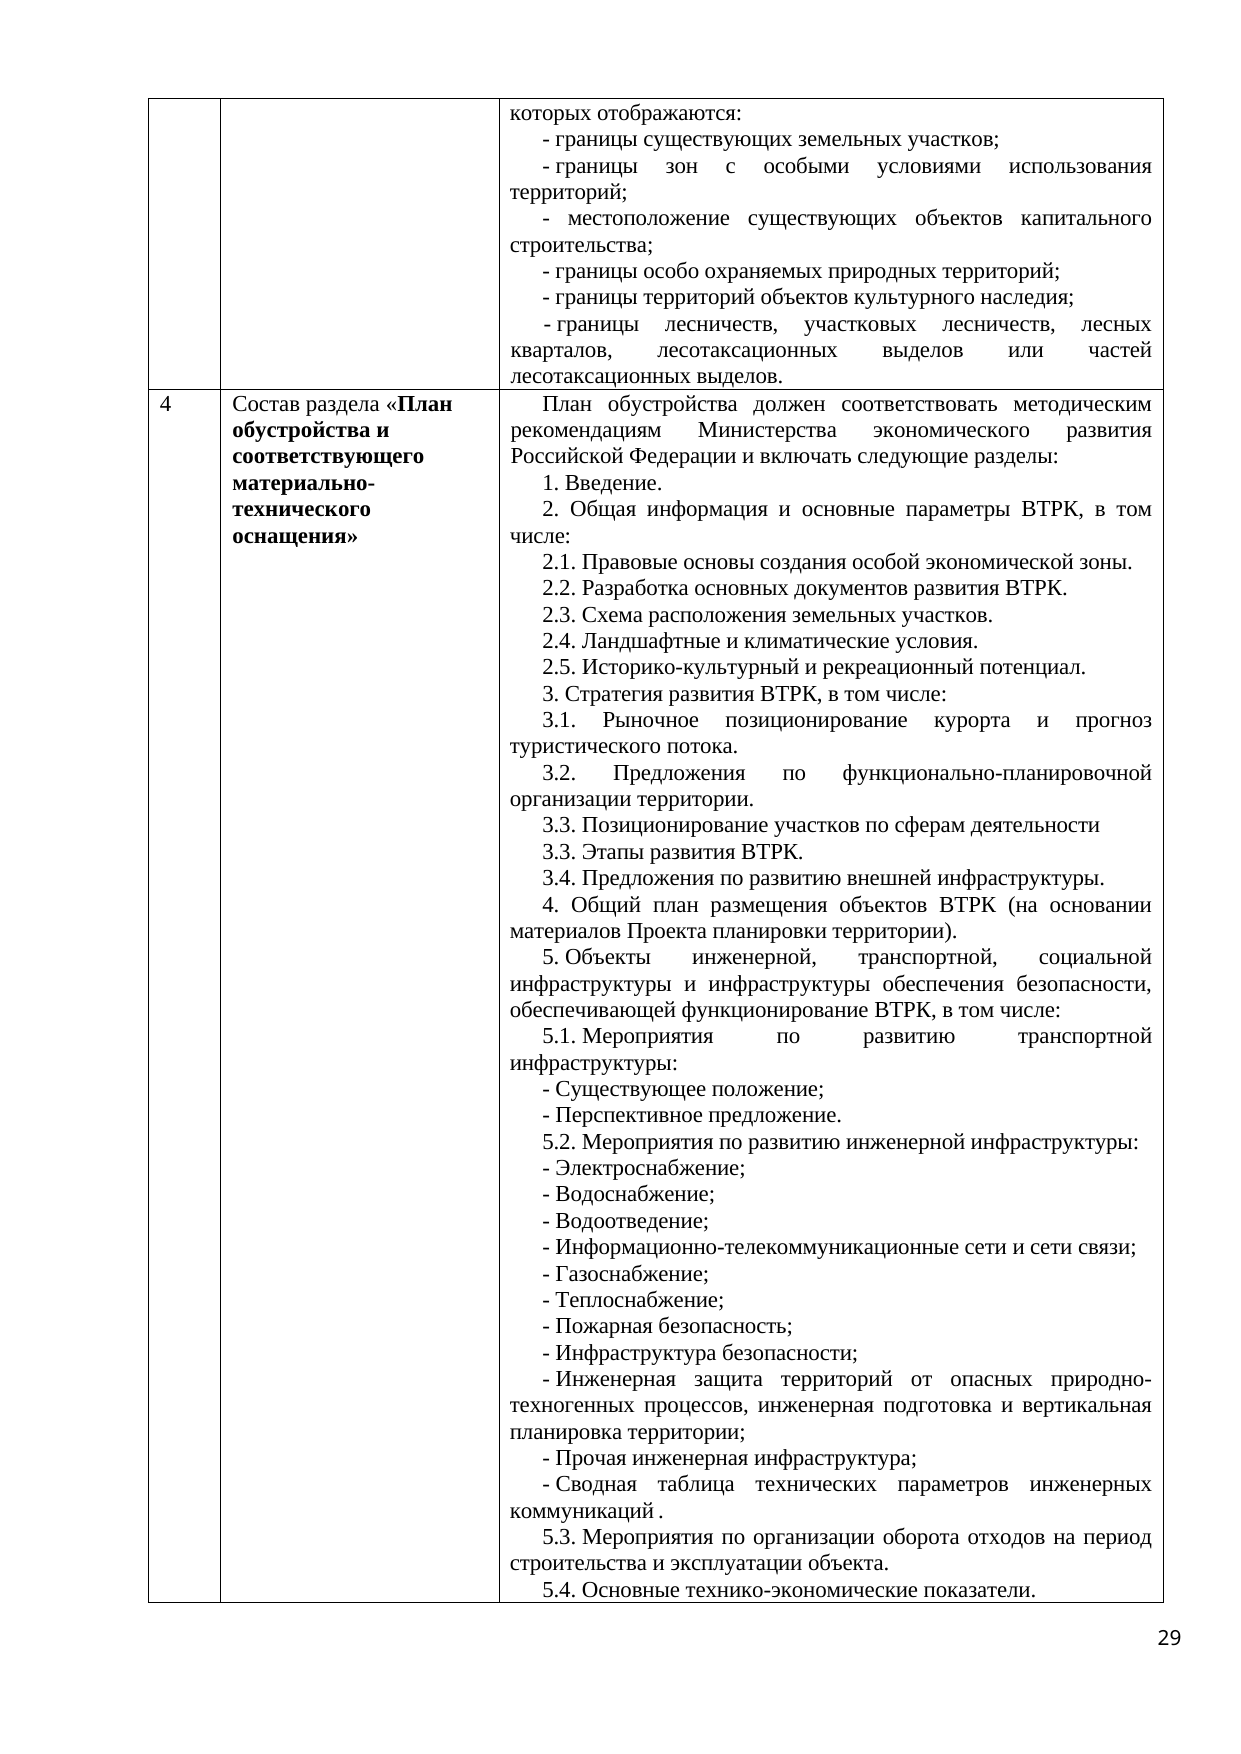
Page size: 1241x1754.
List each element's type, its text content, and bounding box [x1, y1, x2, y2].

table_cell 3 [149, 99, 220, 389]
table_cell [500, 99, 1163, 389]
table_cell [221, 390, 499, 1602]
table_cell 4 [149, 390, 220, 1602]
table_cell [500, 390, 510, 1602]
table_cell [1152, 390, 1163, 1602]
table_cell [221, 99, 499, 389]
